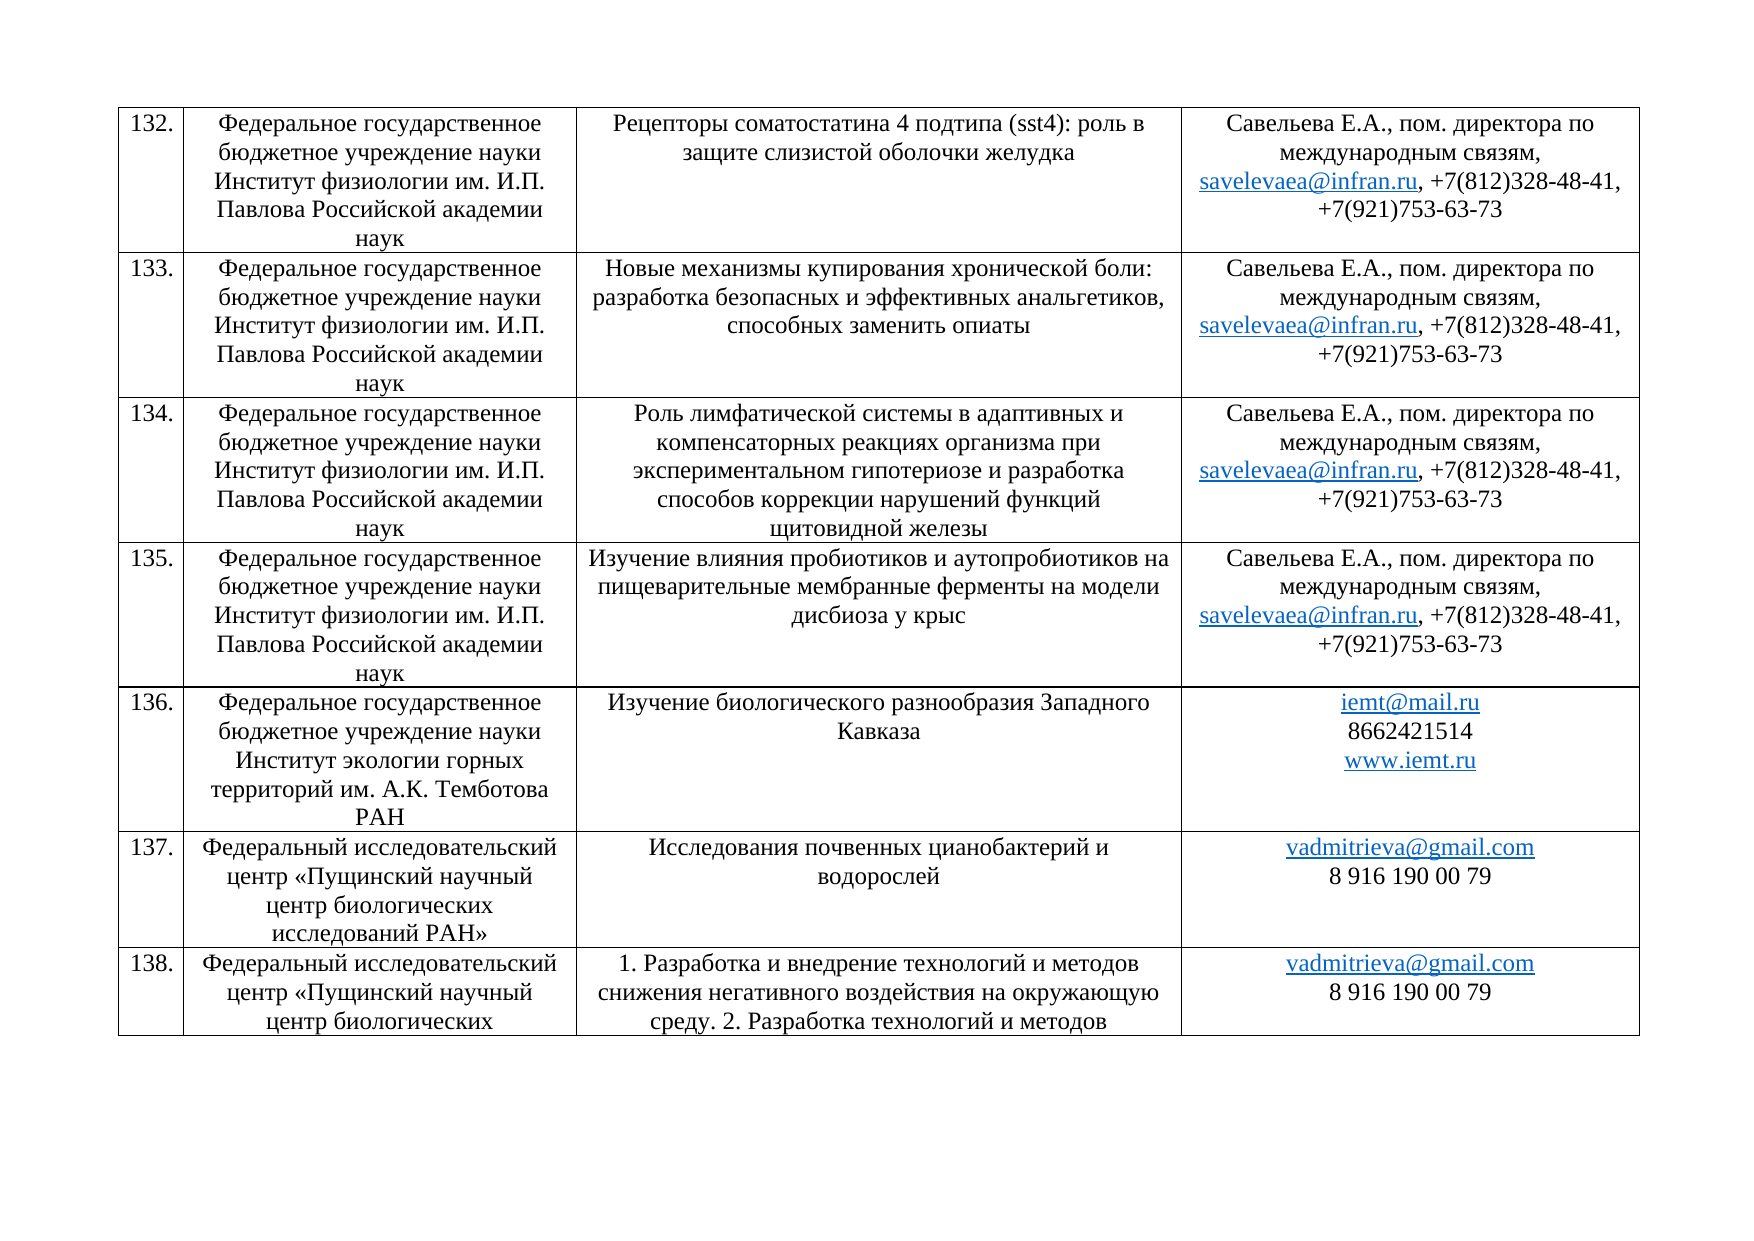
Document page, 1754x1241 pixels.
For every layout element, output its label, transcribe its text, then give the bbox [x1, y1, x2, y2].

table_cell [119, 253, 183, 397]
table_cell Изучение влияния пробиотиков и аутопробиотиков на пищеварительные мембранные ферменты на модели дисбиоза у крыс [577, 543, 1181, 686]
table_cell [119, 543, 183, 686]
table_cell Савельева Е.А., пом. директора по международным связям, savelevaea@infran.ru, +7(812)328-48-41, +7(921)753-63-73 [1182, 253, 1639, 397]
table_cell Савельева Е.А., пом. директора по международным связям, savelevaea@infran.ru, +7(812)328-48-41, +7(921)753-63-73 [1182, 398, 1639, 542]
table_cell Новые механизмы купирования хронической боли: разработка безопасных и эффективных анальгетиков, способных заменить опиаты [577, 253, 1181, 397]
table_cell Исследования почвенных цианобактерий и водорослей [577, 832, 1181, 947]
table_cell Рецепторы соматостатина 4 подтипа (sst4): роль в защите слизистой оболочки желудка [577, 108, 1181, 252]
table_cell Савельева Е.А., пом. директора по международным связям, savelevaea@infran.ru, +7(812)328-48-41, +7(921)753-63-73 [1182, 543, 1639, 686]
table_cell Изучение биологического разнообразия Западного Кавказа [577, 688, 1181, 831]
table_cell Федеральное государственное бюджетное учреждение науки Институт физиологии им. И.П. Павлова Российской академии наук [184, 253, 576, 397]
table_cell Федеральное государственное бюджетное учреждение науки Институт экологии горных территорий им. А.К. Темботова РАН [184, 688, 576, 831]
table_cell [184, 108, 576, 252]
table_cell Федеральное государственное бюджетное учреждение науки Институт физиологии им. И.П. Павлова Российской академии наук [184, 543, 576, 686]
table_cell Роль лимфатической системы в адаптивных и компенсаторных реакциях организма при экспериментальном гипотериозе и разработка способов коррекции нарушений функций щитовидной железы [577, 398, 1181, 542]
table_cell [184, 948, 576, 1034]
table_cell vadmitrieva@gmail.com 8 916 190 00 79 [1182, 832, 1639, 947]
table_cell [119, 832, 183, 947]
table_cell [119, 688, 183, 831]
table_cell [119, 108, 183, 252]
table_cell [1182, 948, 1639, 1034]
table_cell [1182, 108, 1639, 252]
table_cell [119, 948, 183, 1034]
table_cell Федеральное государственное бюджетное учреждение науки Институт физиологии им. И.П. Павлова Российской академии наук [184, 398, 576, 542]
table_cell iemt@mail.ru 8662421514 www.iemt.ru [1182, 688, 1639, 831]
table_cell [577, 948, 1181, 1034]
table_cell [119, 398, 183, 542]
table_cell Федеральный исследовательский центр «Пущинский научный центр биологических исследований РАН» [184, 832, 576, 947]
